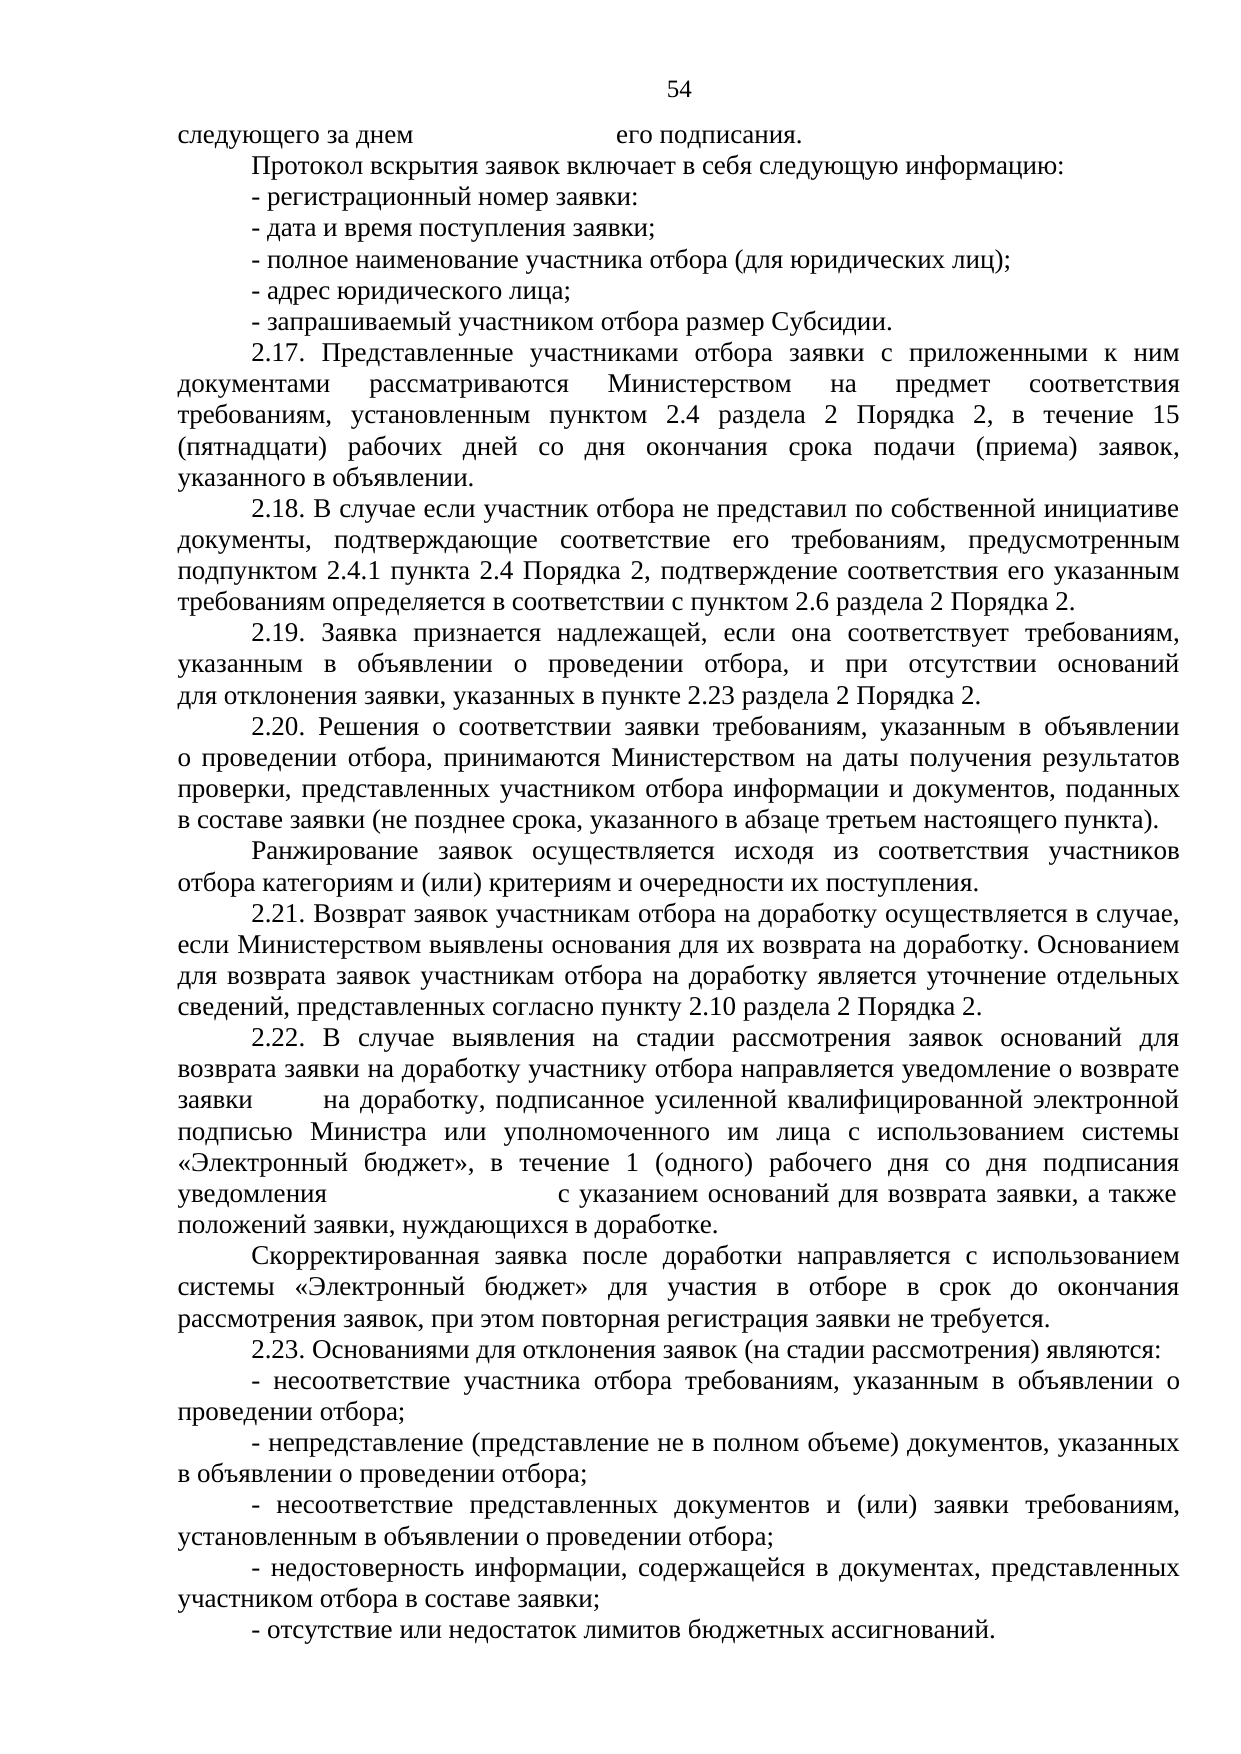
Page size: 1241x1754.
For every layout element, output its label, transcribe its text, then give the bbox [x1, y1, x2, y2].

text - отсутствие или недостаток лимитов бюджетных ассигнований. [177, 1613, 1181, 1644]
text Скорректированная заявка после доработки направляется с использованием системы «Электронный бюджет» для участия в отборе в срок до окончания рассмотрения заявок, при этом повторная регистрация заявки не требуется. [177, 1239, 1181, 1333]
text 2.18. В случае если участник отбора не представил по собственной инициативе документы, подтверждающие соответствие его требованиям, предусмотренным подпунктом 2.4.1 пункта 2.4 Порядка 2, подтверждение соответствия его указанным требованиям определяется в соответствии с пунктом 2.6 раздела 2 Порядка 2. [177, 492, 1181, 616]
text - непредставление (представление не в полном объеме) документов, указанных в объявлении о проведении отбора; [177, 1426, 1181, 1488]
text Ранжирование заявок осуществляется исходя из соответствия участников отбора категориям и (или) критериям и очередности их поступления. [177, 834, 1181, 897]
text 2.23. Основаниями для отклонения заявок (на стадии рассмотрения) являются: [177, 1333, 1181, 1364]
text 2.22. В случае выявления на стадии рассмотрения заявок оснований для возврата заявки на доработку участнику отбора направляется уведомление о возврате заявки на доработку, подписанное усиленной квалифицированной электронной подписью Министра или уполномоченного им лица с использованием системы «Электронный бюджет», в течение 1 (одного) рабочего дня со дня подписания уведомления с указанием оснований для возврата заявки, а также положений заявки, нуждающихся в доработке. [177, 1021, 1181, 1239]
text - недостоверность информации, содержащейся в документах, представленных участником отбора в составе заявки; [177, 1551, 1181, 1613]
text - запрашиваемый участником отбора размер Субсидии. [177, 305, 1181, 336]
text 2.21. Возврат заявок участникам отбора на доработку осуществляется в случае, если Министерством выявлены основания для их возврата на доработку. Основанием для возврата заявок участникам отбора на доработку является уточнение отдельных сведений, представленных согласно пункту 2.10 раздела 2 Порядка 2. [177, 897, 1181, 1021]
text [177, 118, 1181, 149]
text - несоответствие участника отбора требованиям, указанным в объявлении о проведении отбора; [177, 1364, 1181, 1426]
text 2.17. Представленные участниками отбора заявки с приложенными к ним документами рассматриваются Министерством на предмет соответствия требованиям, установленным пунктом 2.4 раздела 2 Порядка 2, в течение 15 (пятнадцати) рабочих дней со дня окончания срока подачи (приема) заявок, указанного в объявлении. [177, 336, 1181, 492]
text Протокол вскрытия заявок включает в себя следующую информацию: [177, 149, 1181, 180]
text 2.19. Заявка признается надлежащей, если она соответствует требованиям, указанным в объявлении о проведении отбора, и при отсутствии оснований для отклонения заявки, указанных в пункте 2.23 раздела 2 Порядка 2. [177, 616, 1181, 710]
text - дата и время поступления заявки; [177, 212, 1181, 243]
text - регистрационный номер заявки: [177, 180, 1181, 212]
text 2.20. Решения о соответствии заявки требованиям, указанным в объявлении о проведении отбора, принимаются Министерством на даты получения результатов проверки, представленных участником отбора информации и документов, поданных в составе заявки (не позднее срока, указанного в абзаце третьем настоящего пункта). [177, 710, 1181, 834]
text - адрес юридического лица; [177, 274, 1181, 305]
text - несоответствие представленных документов и (или) заявки требованиям, установленным в объявлении о проведении отбора; [177, 1488, 1181, 1551]
text - полное наименование участника отбора (для юридических лиц); [177, 243, 1181, 274]
